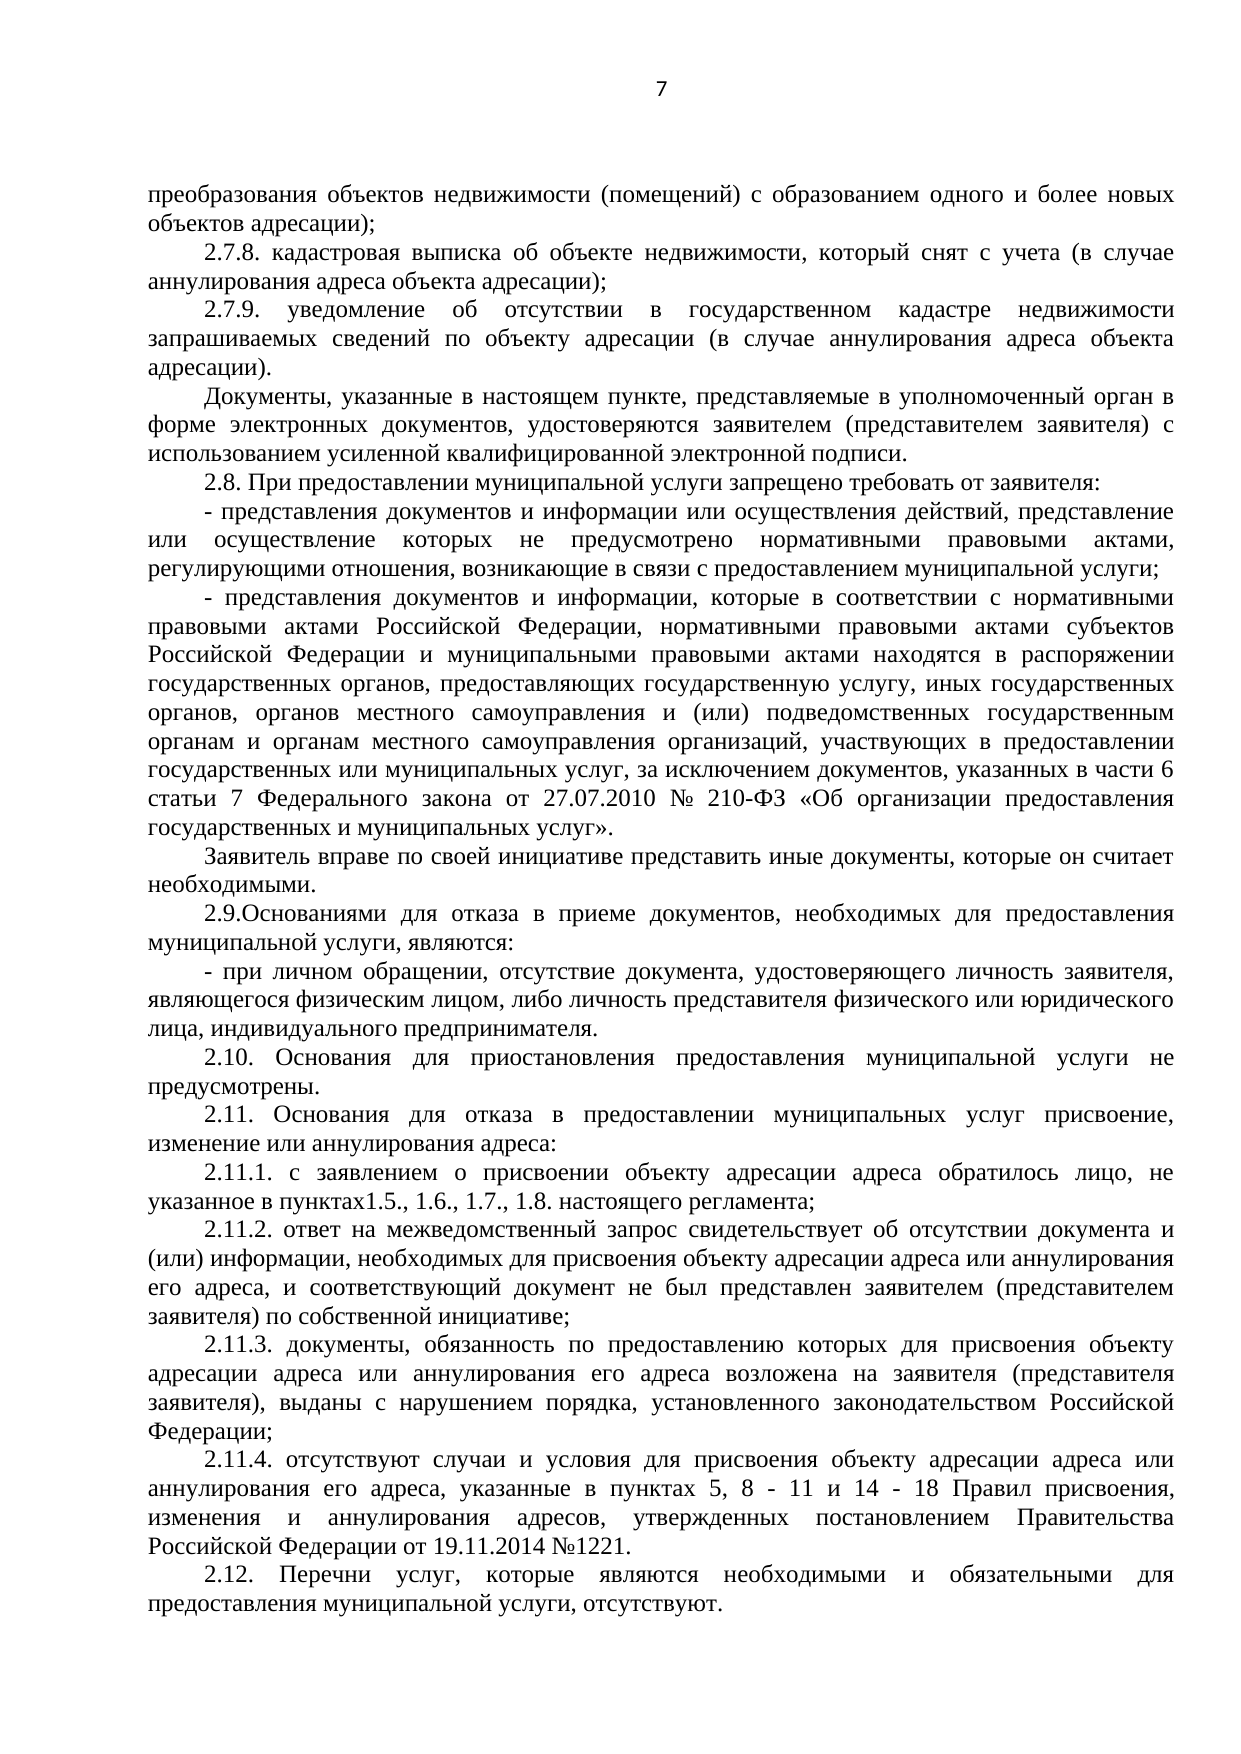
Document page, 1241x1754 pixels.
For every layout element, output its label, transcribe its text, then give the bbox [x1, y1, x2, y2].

text 2.11. Основания для отказа в предоставлении муниципальных услуг присвоение, изменение или аннулирования адреса: [148, 1099, 1175, 1157]
text 2.7.9. уведомление об отсутствии в государственном кадастре недвижимости запрашиваемых сведений по объекту адресации (в случае аннулирования адреса объекта адресации). [148, 294, 1175, 381]
text 2.11.4. отсутствуют случаи и условия для присвоения объекту адресации адреса или аннулирования его адреса, указанные в пунктах 5, 8 - 11 и 14 - 18 Правил присвоения, изменения и аннулирования адресов, утвержденных постановлением Правительства Российской Федерации от 19.11.2014 №1221. [148, 1444, 1175, 1559]
text 2.9.Основаниями для отказа в приеме документов, необходимых для предоставления муниципальной услуги, являются: [148, 898, 1175, 956]
text - представления документов и информации, которые в соответствии с нормативными правовыми актами Российской Федерации, нормативными правовыми актами субъектов Российской Федерации и муниципальными правовыми актами находятся в распоряжении государственных органов, предоставляющих государственную услугу, иных государственных органов, органов местного самоуправления и (или) подведомственных государственным органам и органам местного самоуправления организаций, участвующих в предоставлении государственных или муниципальных услуг, за исключением документов, указанных в части 6 статьи 7 Федерального закона от 27.07.2010 № 210-ФЗ «Об организации предоставления государственных и муниципальных услуг». [148, 582, 1175, 841]
text 2.12. Перечни услуг, которые являются необходимыми и обязательными для предоставления муниципальной услуги, отсутствуют. [148, 1559, 1175, 1617]
text 2.10. Основания для приостановления предоставления муниципальной услуги не предусмотрены. [148, 1042, 1175, 1099]
text 2.8. При предоставлении муниципальной услуги запрещено требовать от заявителя: [148, 467, 1175, 496]
text 2.11.3. документы, обязанность по предоставлению которых для присвоения объекту адресации адреса или аннулирования его адреса возложена на заявителя (представителя заявителя), выданы с нарушением порядка, установленного законодательством Российской Федерации; [148, 1329, 1175, 1444]
text Документы, указанные в настоящем пункте, представляемые в уполномоченный орган в форме электронных документов, удостоверяются заявителем (представителем заявителя) с использованием усиленной квалифицированной электронной подписи. [148, 381, 1175, 467]
text 2.7.8. кадастровая выписка об объекте недвижимости, который снят с учета (в случае аннулирования адреса объекта адресации); [148, 237, 1175, 294]
text 2.11.1. с заявлением о присвоении объекту адресации адреса обратилось лицо, не указанное в пунктах1.5., 1.6., 1.7., 1.8. настоящего регламента; [148, 1157, 1175, 1214]
text - при личном обращении, отсутствие документа, удостоверяющего личность заявителя, являющегося физическим лицом, либо личность представителя физического или юридического лица, индивидуального предпринимателя. [148, 956, 1175, 1042]
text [148, 179, 1175, 237]
text Заявитель вправе по своей инициативе представить иные документы, которые он считает необходимыми. [148, 841, 1175, 898]
text - представления документов и информации или осуществления действий, представление или осуществление которых не предусмотрено нормативными правовыми актами, регулирующими отношения, возникающие в связи с предоставлением муниципальной услуги; [148, 496, 1175, 582]
text 2.11.2. ответ на межведомственный запрос свидетельствует об отсутствии документа и (или) информации, необходимых для присвоения объекту адресации адреса или аннулирования его адреса, и соответствующий документ не был представлен заявителем (представителем заявителя) по собственной инициативе; [148, 1214, 1175, 1329]
